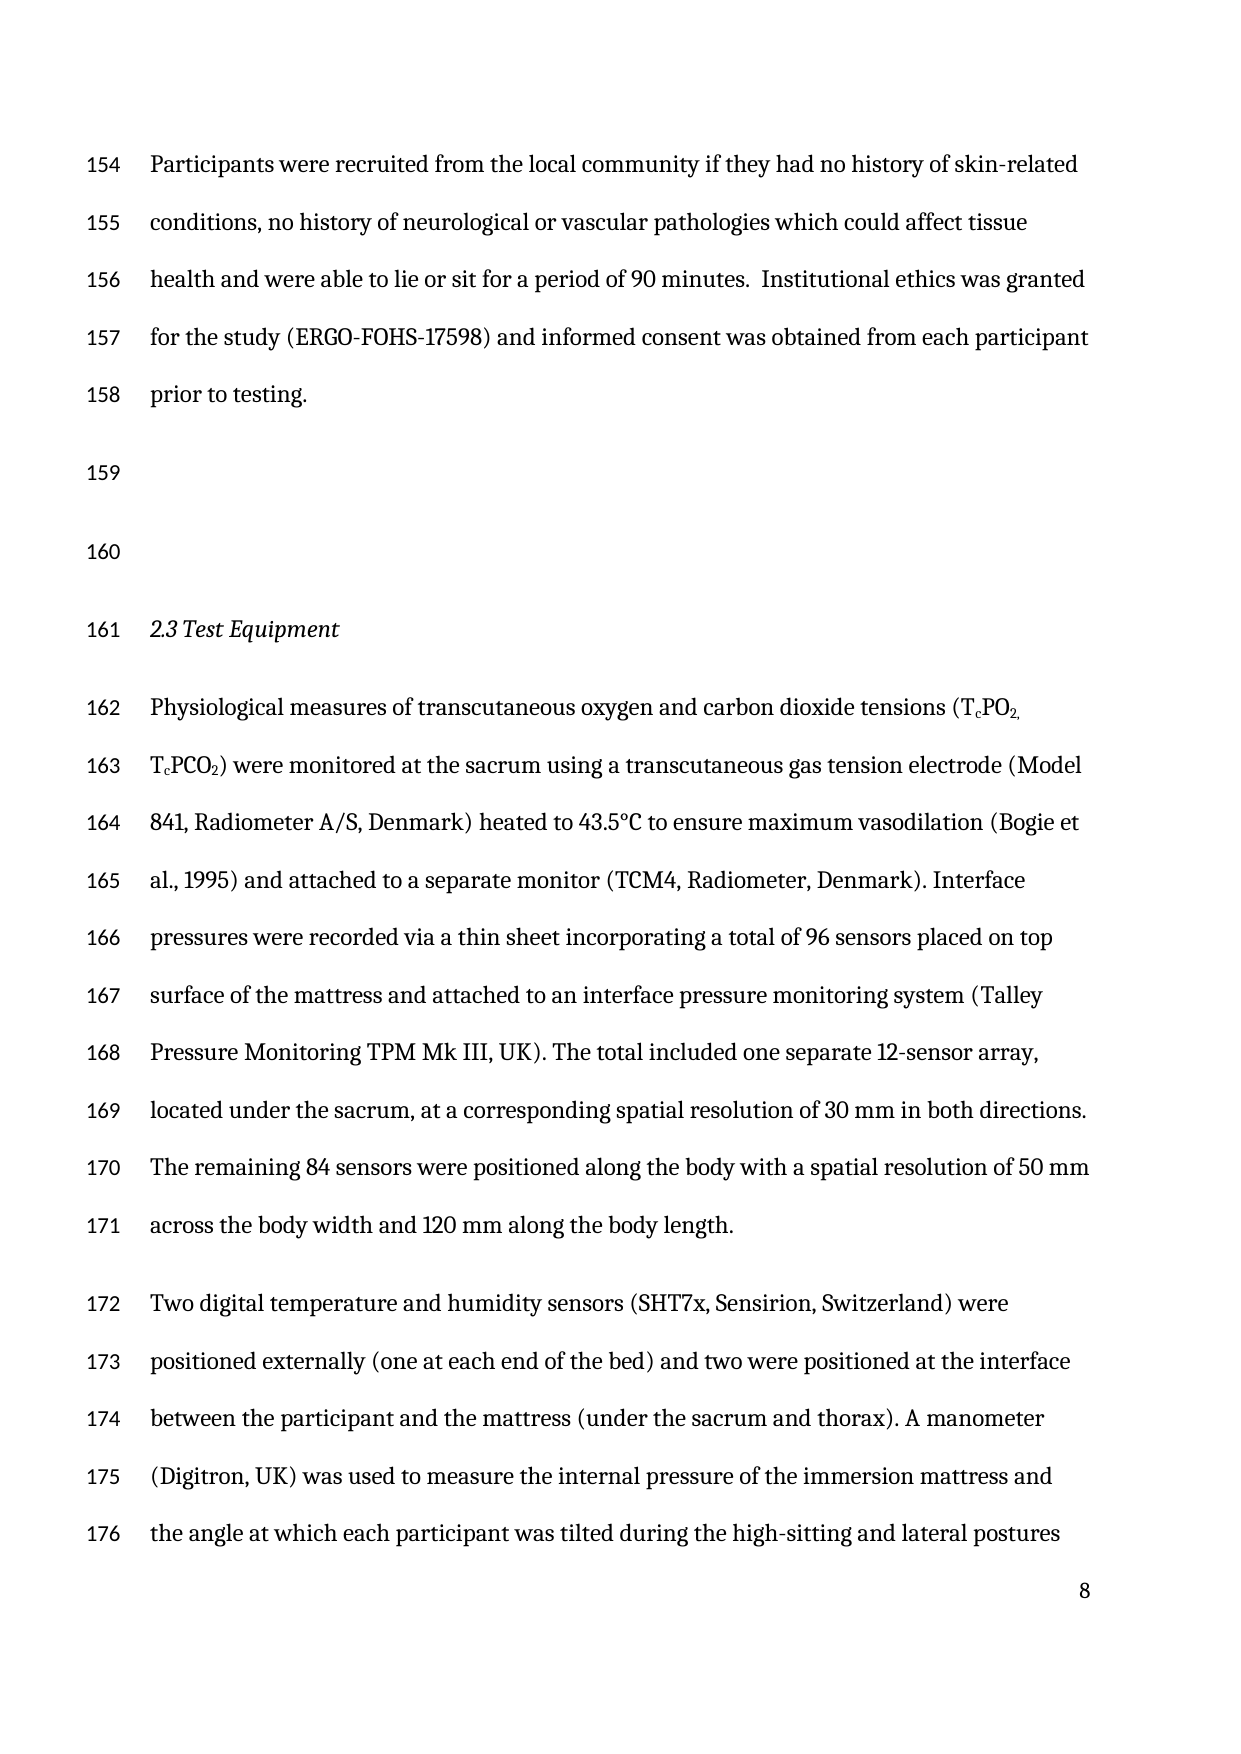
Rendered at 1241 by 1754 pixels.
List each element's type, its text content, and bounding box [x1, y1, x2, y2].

text Participants were recruited from the local community if they had no history of skin-related conditions, no history of neurological or vascular pathologies which could affect tissue health and were able to lie or sit for a period of 90 minutes. Institutional ethics was granted for the study (ERGO-FOHS-17598) and informed consent was obtained from each participant prior to testing. [150, 150, 1090, 409]
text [150, 1289, 1090, 1548]
text Physiological measures of transcutaneous oxygen and carbon dioxide tensions (TcPO2, TcPCO2) were monitored at the sacrum using a transcutaneous gas tension electrode (Model 841, Radiometer A/S, Denmark) heated to 43.5°C to ensure maximum vasodilation (Bogie et al., 1995) and attached to a separate monitor (TCM4, Radiometer, Denmark). Interface pressures were recorded via a thin sheet incorporating a total of 96 sensors placed on top surface of the mattress and attached to an interface pressure monitoring system (Talley Pressure Monitoring TPM Mk III, UK). The total included one separate 12-sensor array, located under the sacrum, at a corresponding spatial resolution of 30 mm in both directions. The remaining 84 sensors were positioned along the body with a spatial resolution of 50 mm across the body width and 120 mm along the body length. [150, 693, 1090, 1239]
text 2.3 Test Equipment [150, 615, 1090, 644]
